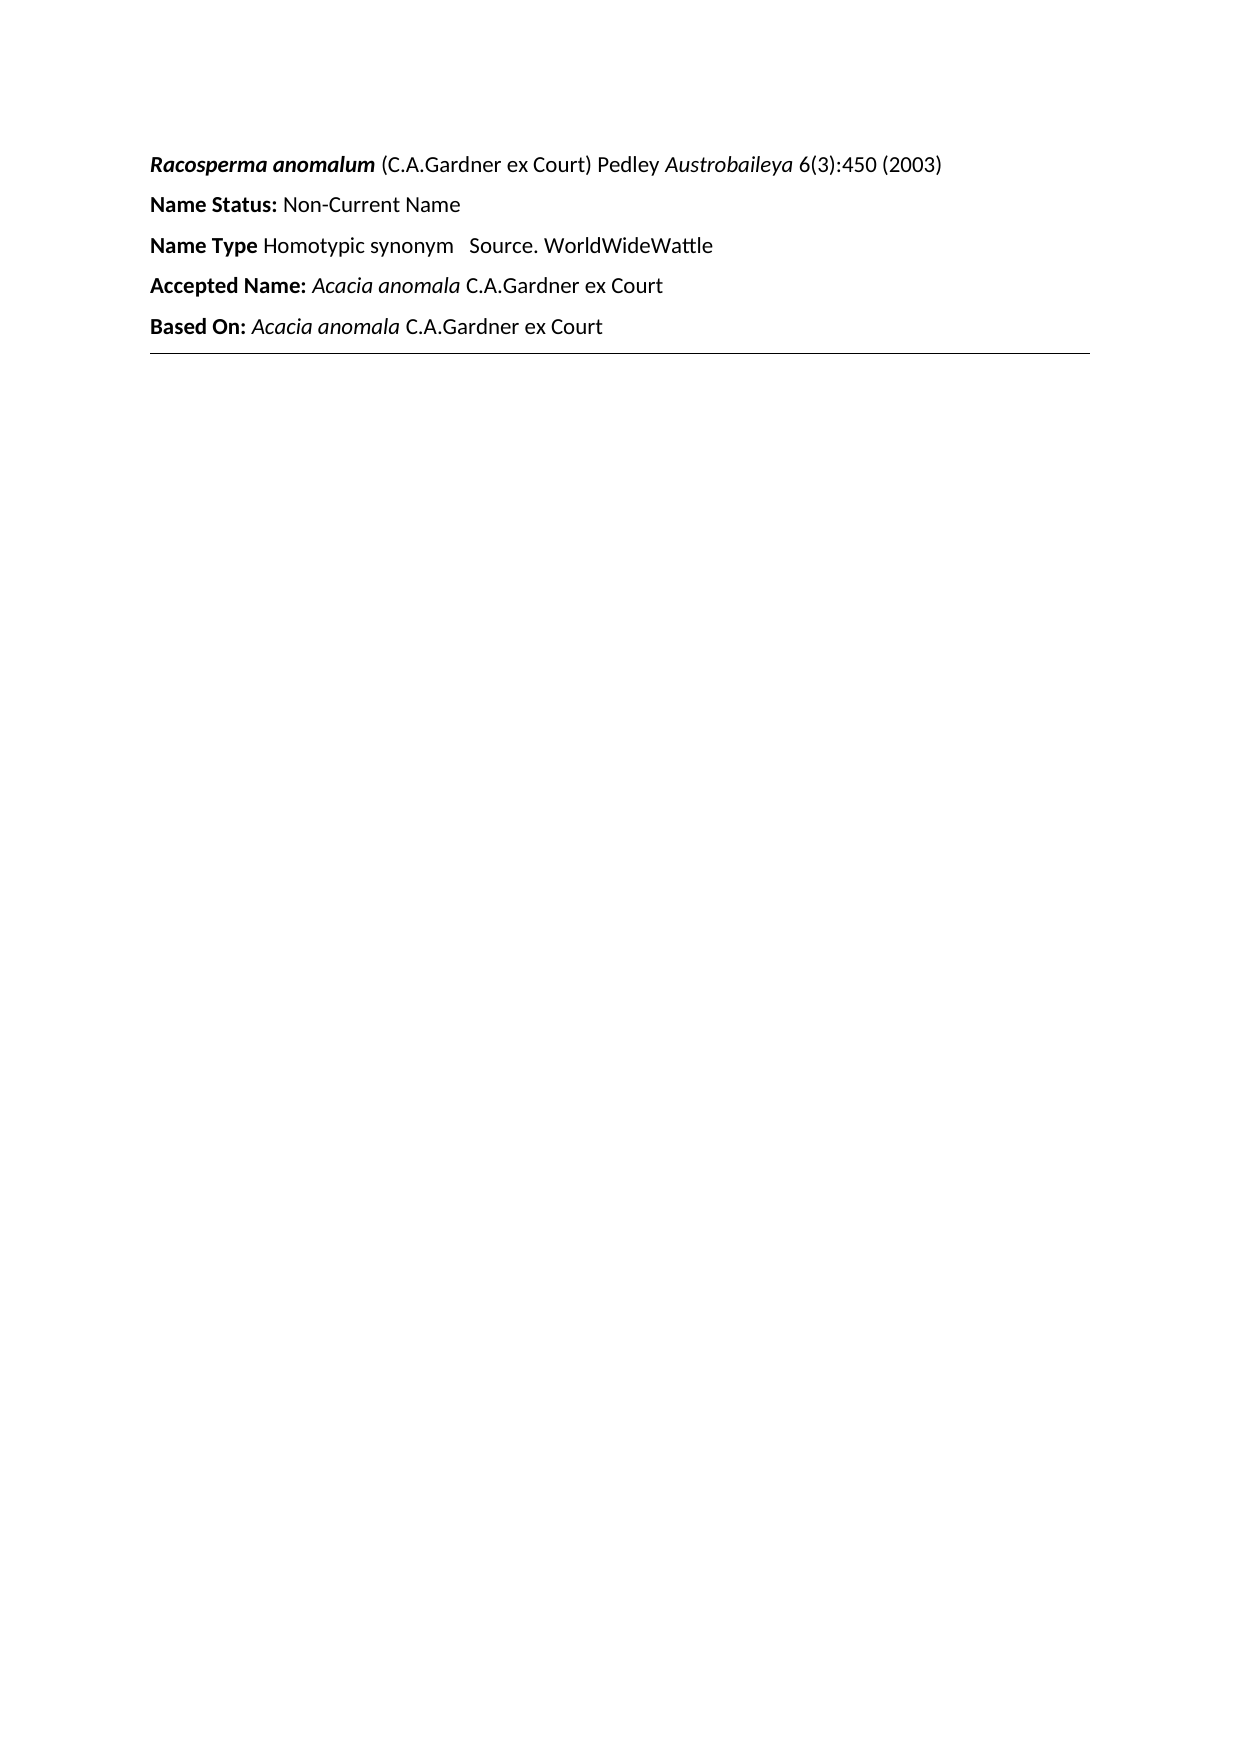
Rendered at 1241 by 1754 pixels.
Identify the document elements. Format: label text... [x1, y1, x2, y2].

text Name Status: Non-Current Name [150, 191, 1090, 218]
text Racosperma anomalum (C.A.Gardner ex Court) Pedley Austrobaileya 6(3):450 (2003) [150, 150, 1090, 178]
text Accepted Name: Acacia anomala C.A.Gardner ex Court [150, 272, 1090, 299]
text Based On: Acacia anomala C.A.Gardner ex Court [150, 312, 1090, 340]
text Name Type Homotypic synonym Source. WorldWideWattle [150, 231, 1090, 259]
